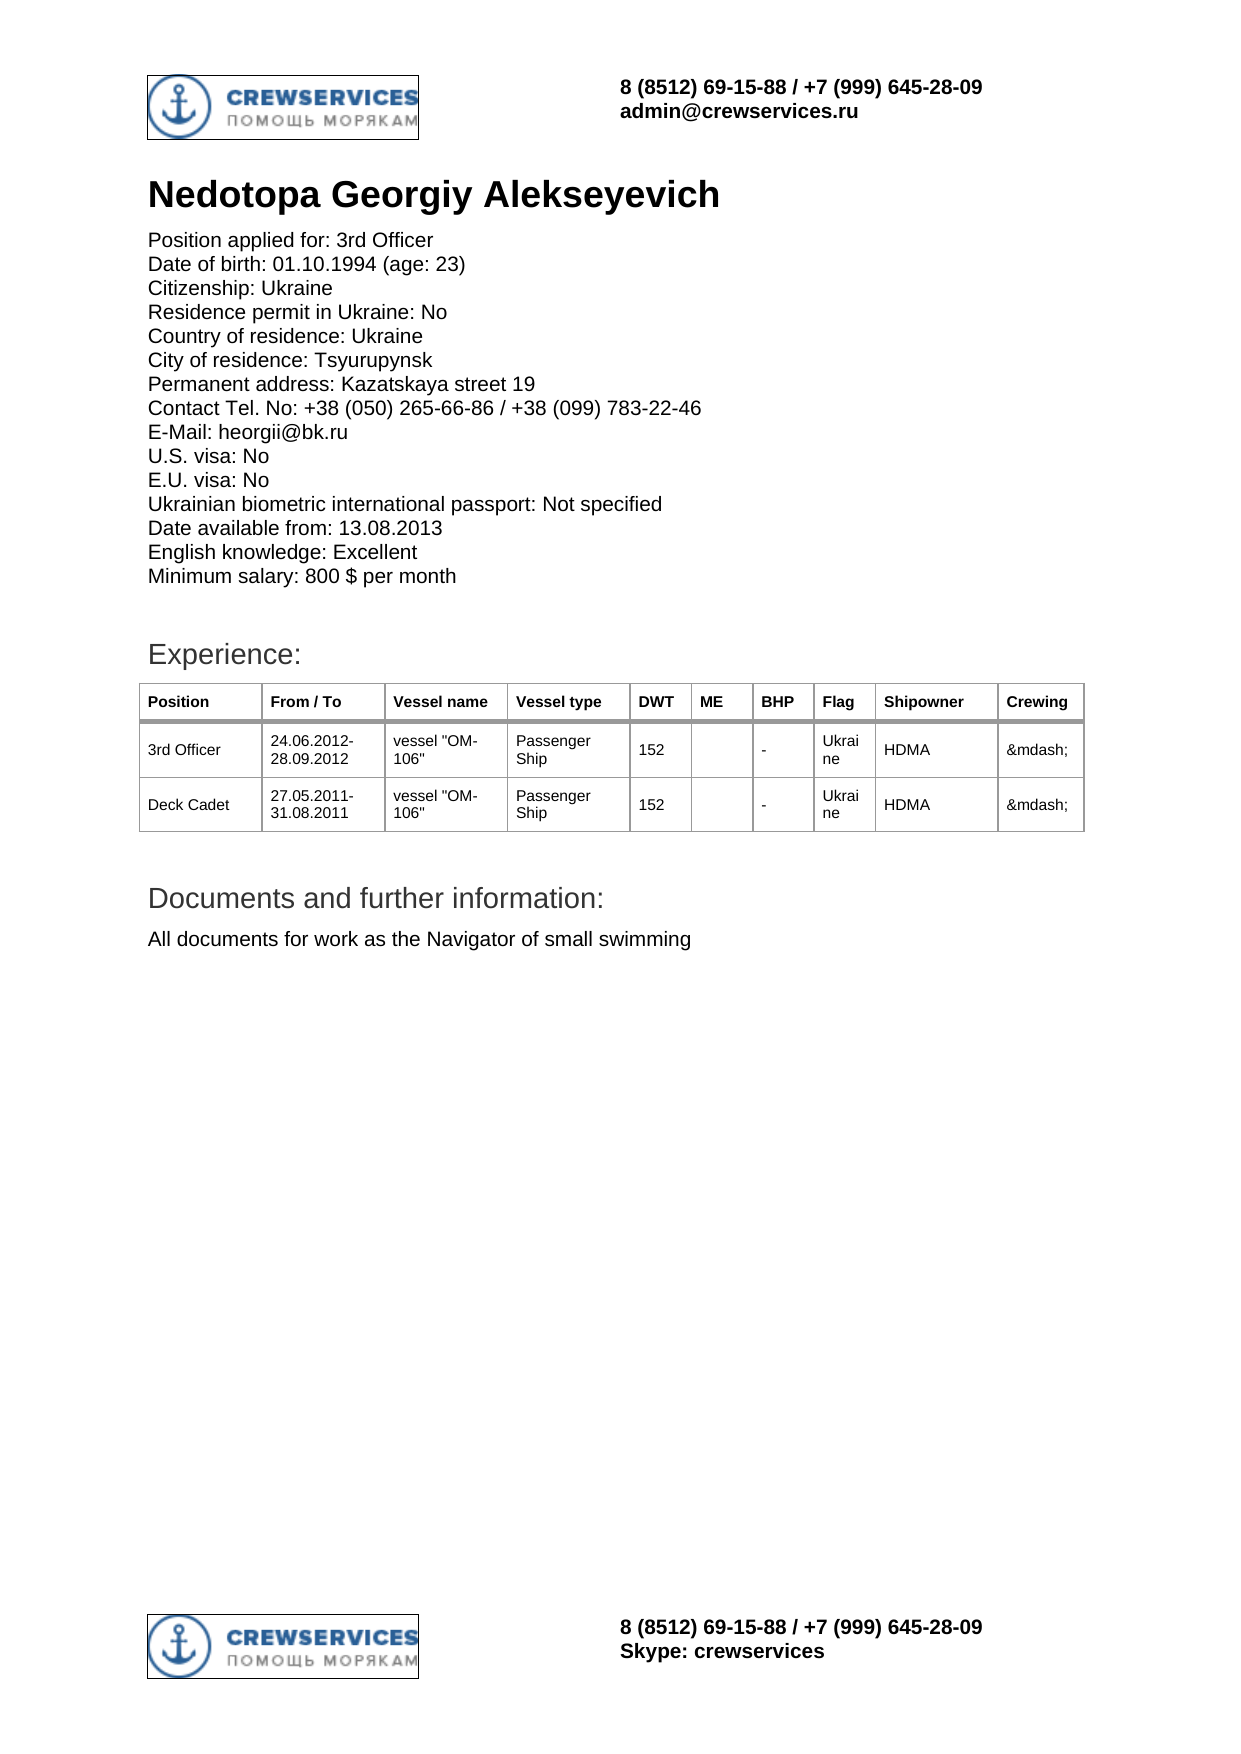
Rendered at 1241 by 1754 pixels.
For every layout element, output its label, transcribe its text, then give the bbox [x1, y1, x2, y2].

table_cell [692, 724, 752, 776]
table_header Vessel type [508, 684, 629, 719]
subtitle Experience: [148, 637, 1092, 670]
table_header Crewing [999, 684, 1083, 719]
table_cell 27.05.2011-31.08.2011 [263, 778, 384, 831]
table_header From / To [263, 684, 384, 719]
table_header Shipowner [876, 684, 997, 719]
picture [148, 76, 418, 139]
table_cell &mdash; [999, 778, 1083, 831]
text All documents for work as the Navigator of small swimming [148, 927, 1092, 951]
table_header BHP [754, 684, 813, 719]
table_cell [692, 778, 752, 831]
table_cell Deck Cadet [140, 778, 261, 831]
table_header Position applied for: 3rd Officer Date of birth: 01.10.1994 (age: 23) Citizenship: Ukraine Residence permit in Ukraine: No Country of residence: Ukraine City of residence: Tsyurupynsk Permanent address: Kazatskaya street 19 Contact Tel. No: +38 (050) 265-66-86 / +38 (099) 783-22-46 E-Mail: heorgii@bk.ru U.S. visa: No E.U. visa: No Ukrainian biometric international passport: Not specified Date available from: 13.08.2013 English knowledge: Excellent Minimum salary: 800 $ per month [136, 228, 1081, 588]
table_cell 152 [631, 724, 691, 776]
table_header ME [692, 684, 752, 719]
table_cell &mdash; [999, 724, 1083, 776]
table_header DWT [631, 684, 691, 719]
table_cell vessel "OM-106" [386, 778, 507, 831]
table_header Vessel name [386, 684, 507, 719]
picture [148, 1615, 418, 1678]
subtitle Documents and further information: [148, 881, 1092, 915]
subtitle Nedotopa Georgiy Alekseyevich [148, 173, 1092, 216]
table_cell Passenger Ship [508, 778, 629, 831]
table_cell HDMA [876, 724, 997, 776]
table_cell 3rd Officer [140, 724, 261, 776]
table_cell HDMA [876, 778, 997, 831]
table_cell Passenger Ship [508, 724, 629, 776]
table_header Flag [815, 684, 875, 719]
table_cell Ukraine [815, 724, 875, 776]
table_cell vessel "OM-106" [386, 724, 507, 776]
table_cell 24.06.2012-28.09.2012 [263, 724, 384, 776]
table_cell - [754, 724, 813, 776]
table_header Position [140, 684, 261, 719]
table_cell - [754, 778, 813, 831]
table_cell Ukraine [815, 778, 875, 831]
table_cell 152 [631, 778, 691, 831]
